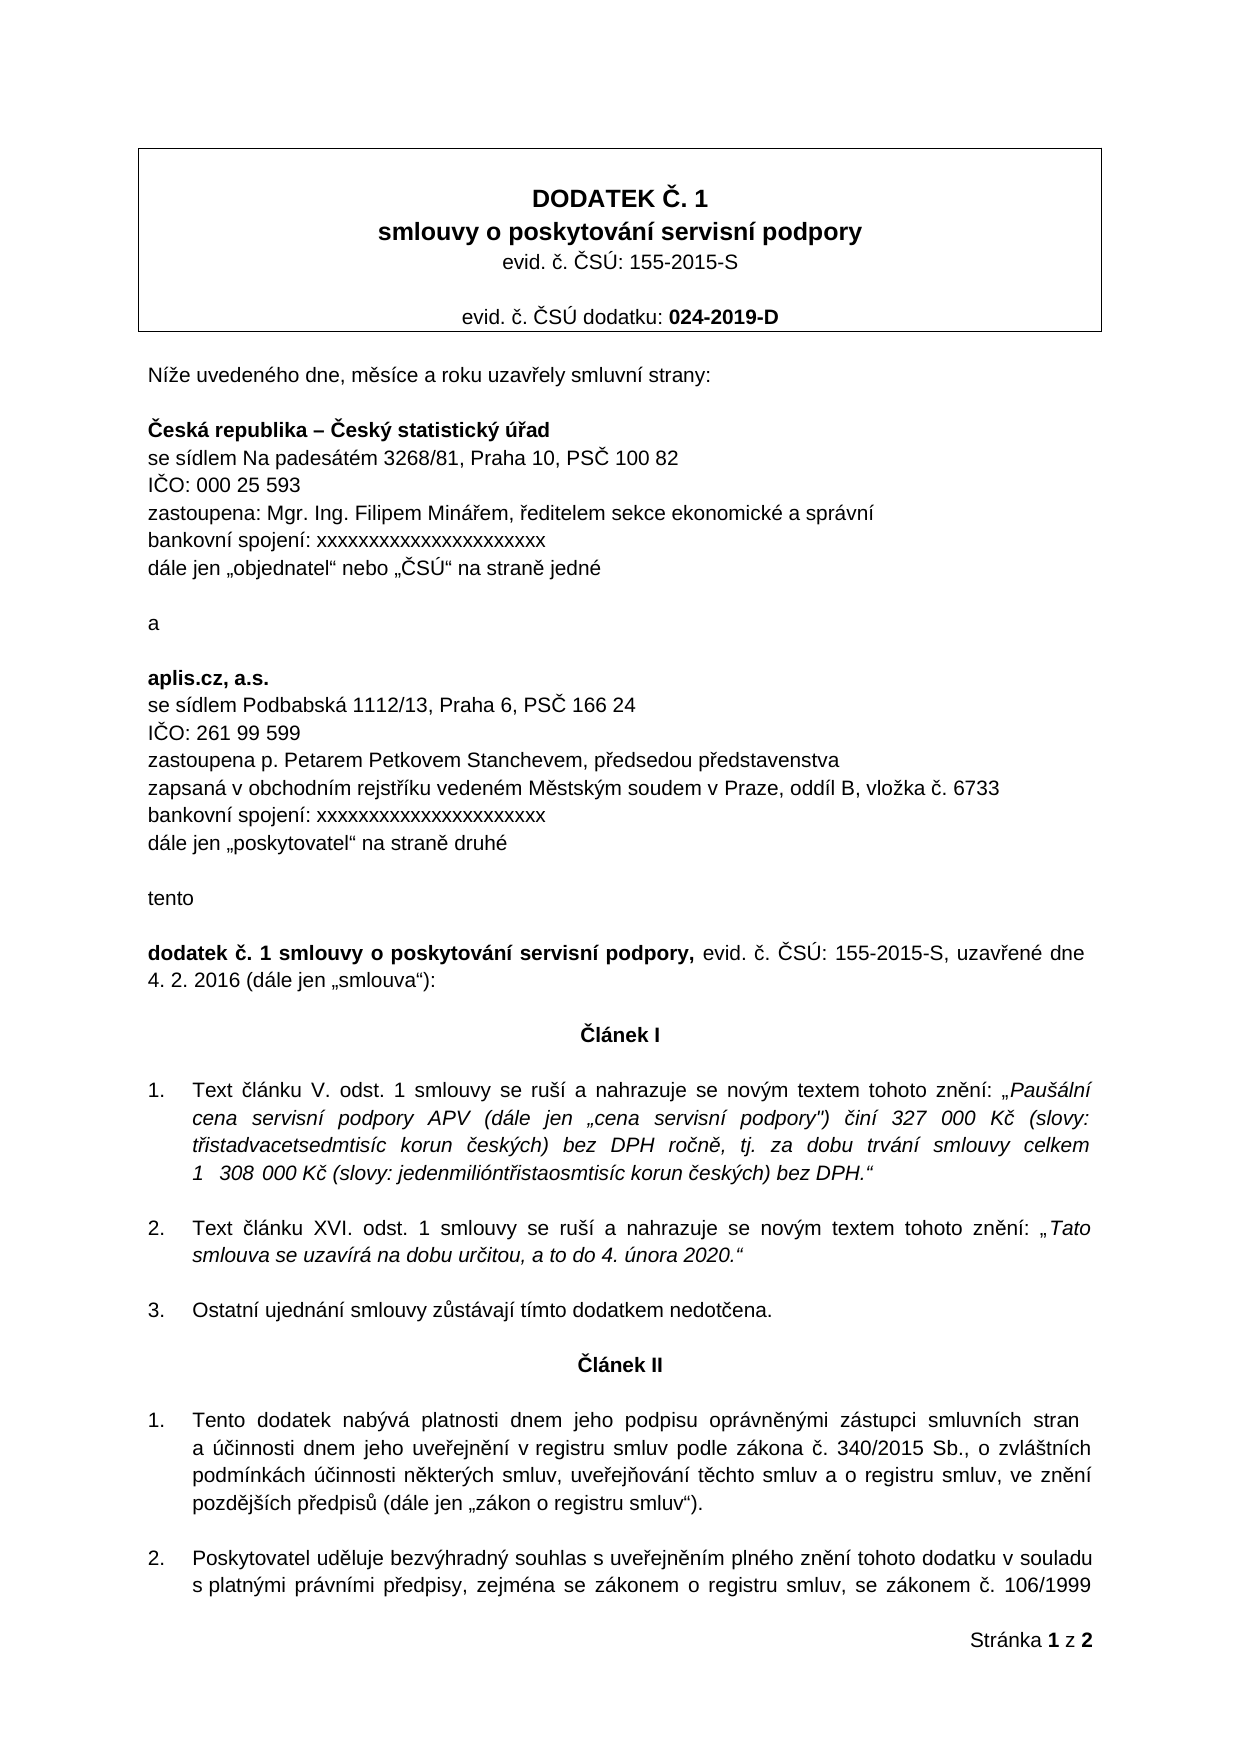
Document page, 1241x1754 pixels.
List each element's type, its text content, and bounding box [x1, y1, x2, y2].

list Text článku XVI. odst. 1 smlouvy se ruší a nahrazuje se novým textem tohoto znění: „Tato smlouva se uzavírá na dobu určitou, a to do 4. února 2020.“ [148, 1215, 1093, 1267]
text evid. č. ČSÚ dodatku: 024-2019-D [139, 302, 1101, 331]
text evid. č. ČSÚ: 155-2015-S [139, 247, 1101, 274]
list Tento dodatek nabývá platnosti dnem jeho podpisu oprávněnými zástupci smluvních stran a účinnosti dnem jeho uveřejnění v registru smluv podle zákona č. 340/2015 Sb., o zvláštních podmínkách účinnosti některých smluv, uveřejňování těchto smluv a o registru smluv, ve znění pozdějších předpisů (dále jen „zákon o registru smluv“). [148, 1408, 1093, 1514]
text DODATEK Č. 1 [139, 181, 1101, 212]
text se sídlem Na padesátém 3268/81, Praha 10, PSČ 100 82 [148, 445, 1093, 469]
list Text článku V. odst. 1 smlouvy se ruší a nahrazuje se novým textem tohoto znění: „Paušální cena servisní podpory APV (dále jen „cena servisní podpory") činí 327 000 Kč (slovy: třistadvacetsedmtisíc korun českých) bez DPH ročně, tj. za dobu trvání smlouvy celkem 1 308 000 Kč (slovy: jedenmilióntřistaosmtisíc korun českých) bez DPH.“ [148, 1078, 1093, 1184]
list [148, 1545, 1093, 1597]
text Článek II [148, 1353, 1093, 1377]
text IČO: 000 25 593 [148, 473, 1093, 497]
text zapsaná v obchodním rejstříku vedeném Městským soudem v Praze, oddíl B, vložka č. 6733 [148, 775, 1093, 799]
text se sídlem Podbabská 1112/13, Praha 6, PSČ 166 24 [148, 693, 1093, 717]
text Česká republika – Český statistický úřad [148, 418, 1093, 442]
text zastoupena: Mgr. Ing. Filipem Minářem, ředitelem sekce ekonomické a správní [148, 500, 1093, 524]
text dále jen „poskytovatel“ na straně druhé [148, 830, 1093, 854]
text dodatek č. 1 smlouvy o poskytování servisní podpory, evid. č. ČSÚ: 155-2015-S, uzavřené dne 4. 2. 2016 (dále jen „smlouva“): [148, 940, 1093, 992]
text smlouvy o poskytování servisní podpory [139, 214, 1101, 246]
text Níže uvedeného dne, měsíce a roku uzavřely smluvní strany: [148, 363, 1093, 387]
text IČO: 261 99 599 [148, 720, 1093, 744]
text bankovní spojení: xxxxxxxxxxxxxxxxxxxxxx [148, 528, 1093, 552]
text a [148, 610, 1093, 634]
text dále jen „objednatel“ nebo „ČSÚ“ na straně jedné [148, 555, 1093, 579]
text tento [148, 885, 1093, 909]
text zastoupena p. Petarem Petkovem Stanchevem, předsedou představenstva [148, 748, 1093, 772]
text Článek I [148, 1023, 1093, 1047]
text bankovní spojení: xxxxxxxxxxxxxxxxxxxxxx [148, 803, 1093, 827]
text aplis.cz, a.s. [148, 665, 1093, 689]
list Ostatní ujednání smlouvy zůstávají tímto dodatkem nedotčena. [148, 1298, 1093, 1322]
